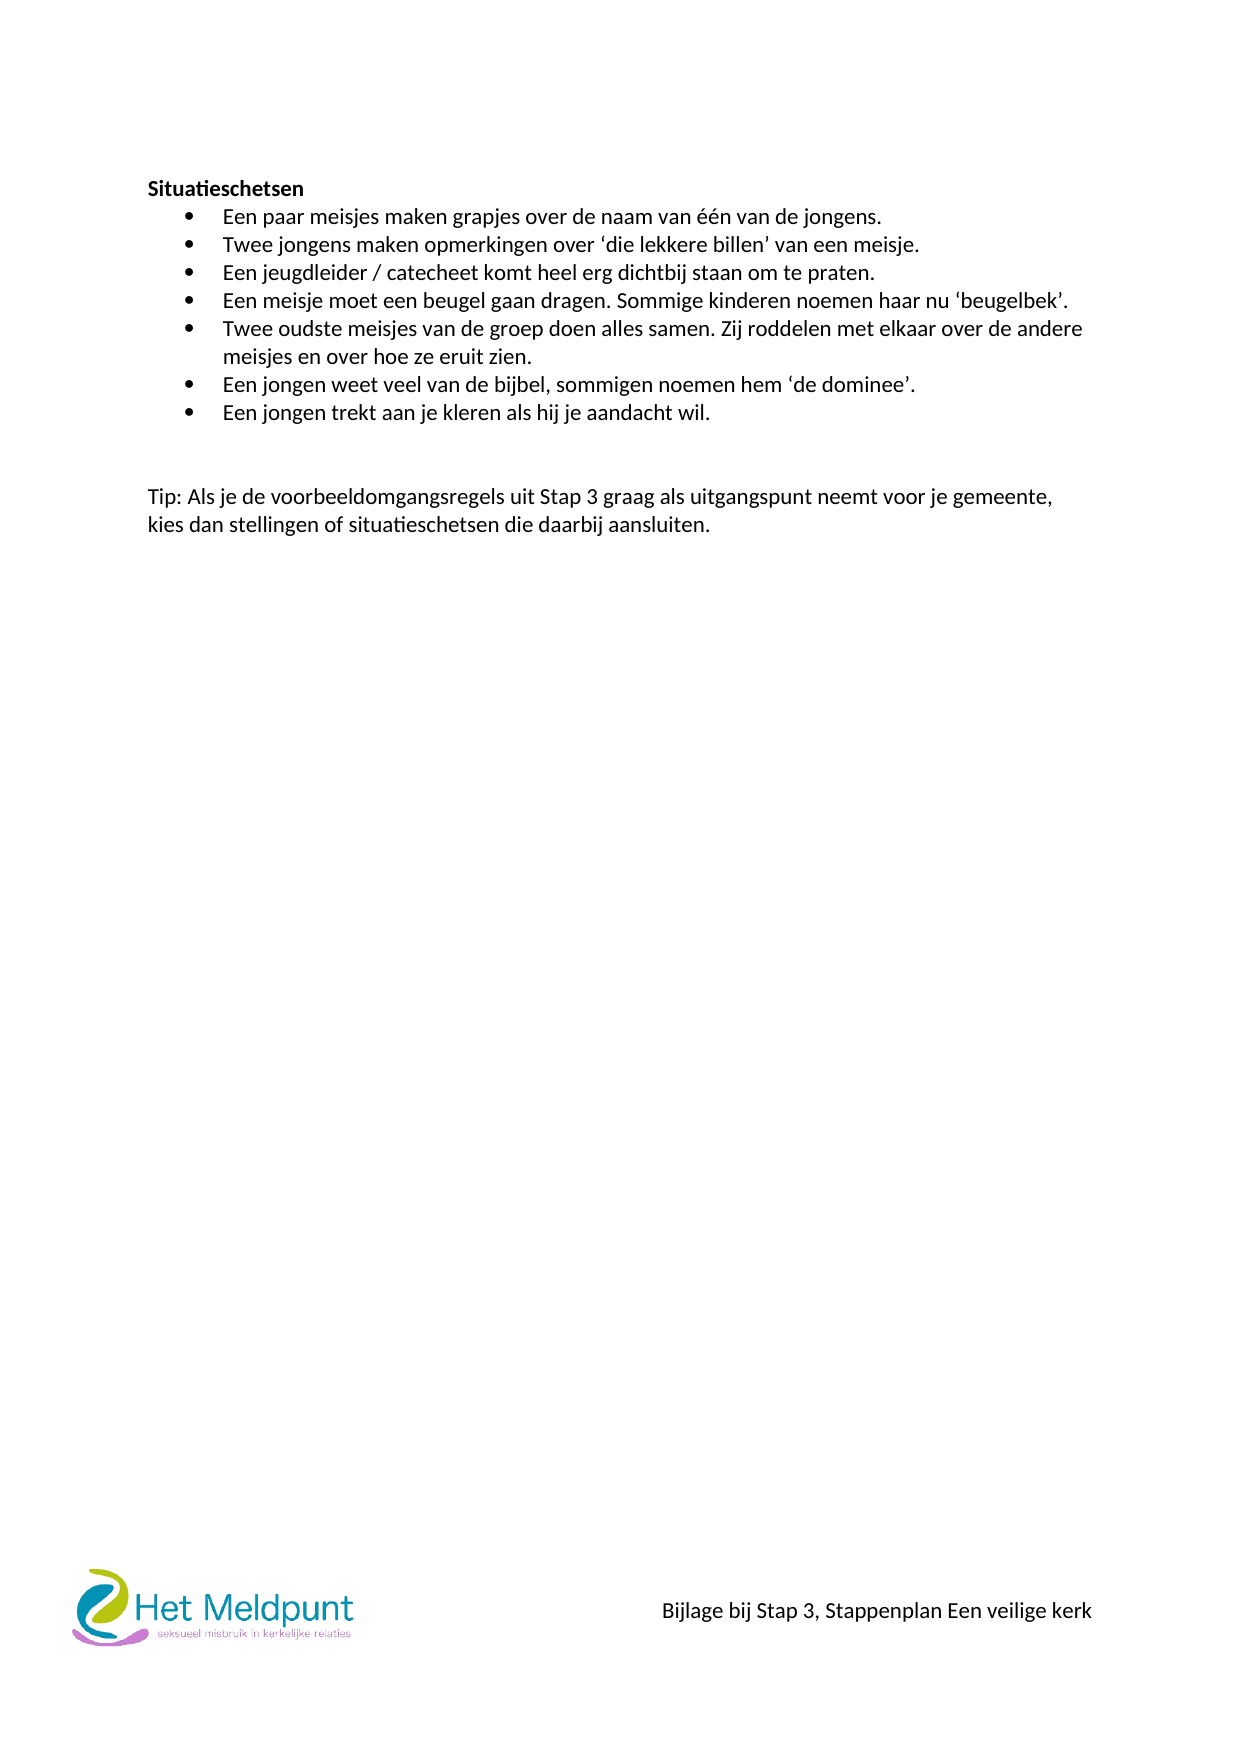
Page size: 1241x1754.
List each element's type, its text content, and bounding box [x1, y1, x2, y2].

list Een jongen weet veel van de bijbel, sommigen noemen hem ‘de dominee’. [185, 370, 1092, 398]
list Een jongen trekt aan je kleren als hij je aandacht wil. [185, 398, 1092, 426]
picture [69, 1563, 357, 1654]
list Een jeugdleider / catecheet komt heel erg dichtbij staan om te praten. [185, 258, 1092, 286]
list Een paar meisjes maken grapjes over de naam van één van de jongens. [185, 202, 1092, 230]
text Tip: Als je de voorbeeldomgangsregels uit Stap 3 graag als uitgangspunt neemt voor je gemeente, kies dan stellingen of situatieschetsen die daarbij aansluiten. [148, 482, 1092, 538]
list Twee jongens maken opmerkingen over ‘die lekkere billen’ van een meisje. [185, 230, 1092, 258]
list Een meisje moet een beugel gaan dragen. Sommige kinderen noemen haar nu ‘beugelbek’. [185, 286, 1092, 314]
text Situatieschetsen [148, 174, 1092, 202]
list Twee oudste meisjes van de groep doen alles samen. Zij roddelen met elkaar over de andere meisjes en over hoe ze eruit zien. [185, 314, 1092, 370]
